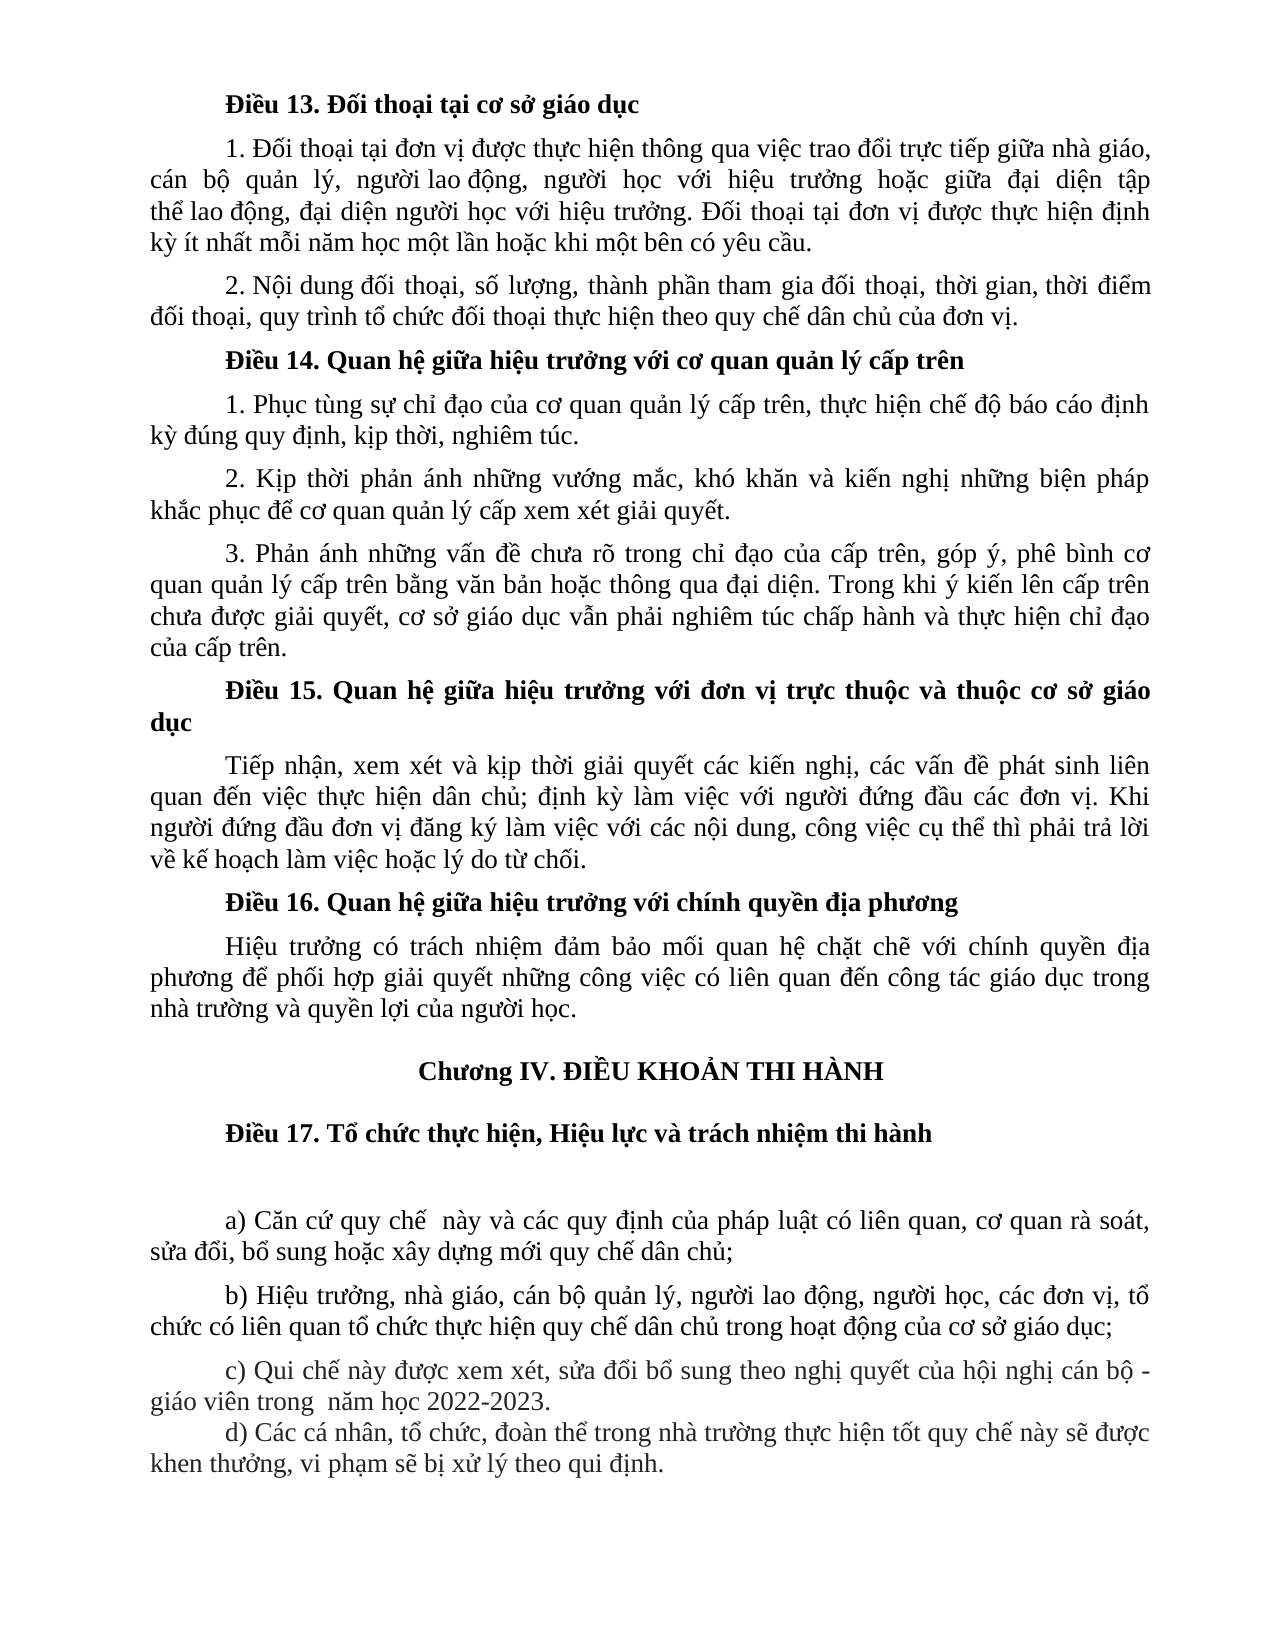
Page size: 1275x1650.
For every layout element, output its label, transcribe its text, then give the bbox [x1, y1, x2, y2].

text 3. Phản ánh những vấn đề chưa rõ trong chỉ đạo của cấp trên, góp ý, phê bình cơ quan quản lý cấp trên bằng văn bản hoặc thông qua đại diện. Trong khi ý kiến lên cấp trên chưa được giải quyết, cơ sở giáo dục vẫn phải nghiêm túc chấp hành và thực hiện chỉ đạo của cấp trên. [150, 537, 1152, 662]
text Điều 16. Quan hệ giữa hiệu trưởng với chính quyền địa phương [150, 886, 1152, 917]
text 1. Phục tùng sự chỉ đạo của cơ quan quản lý cấp trên, thực hiện chế độ báo cáo định kỳ đúng quy định, kịp thời, nghiêm túc. [150, 388, 1152, 450]
text b) Hiệu trưởng, nhà giáo, cán bộ quản lý, người lao động, người học, các đơn vị, tổ chức có liên quan tổ chức thực hiện quy chế dân chủ trong hoạt động của cơ sở giáo dục; [150, 1279, 1152, 1341]
text Tiếp nhận, xem xét và kịp thời giải quyết các kiến nghị, các vấn đề phát sinh liên quan đến việc thực hiện dân chủ; định kỳ làm việc với người đứng đầu các đơn vị. Khi người đứng đầu đơn vị đăng ký làm việc với các nội dung, công việc cụ thể thì phải trả lời về kế hoạch làm việc hoặc lý do từ chối. [150, 749, 1152, 874]
text 1. Đối thoại tại đơn vị được thực hiện thông qua việc trao đổi trực tiếp giữa nhà giáo, cán bộ quản lý, người lao động, người học với hiệu trưởng hoặc giữa đại diện tập thể lao động, đại diện người học với hiệu trưởng. Đối thoại tại đơn vị được thực hiện định kỳ ít nhất mỗi năm học một lần hoặc khi một bên có yêu cầu. [150, 132, 1152, 257]
text a) Căn cứ quy chế này và các quy định của pháp luật có liên quan, cơ quan rà soát, sửa đổi, bổ sung hoặc xây dựng mới quy chế dân chủ; [150, 1204, 1152, 1266]
text 2. Nội dung đối thoại, số lượng, thành phần tham gia đối thoại, thời gian, thời điểm đối thoại, quy trình tổ chức đối thoại thực hiện theo quy chế dân chủ của đơn vị. [150, 269, 1152, 332]
text d) Các cá nhân, tổ chức, đoàn thể trong nhà trường thực hiện tốt quy chế này sẽ được khen thưởng, vi phạm sẽ bị xử lý theo qui định. [150, 1416, 1152, 1478]
text Điều 17. Tổ chức thực hiện, Hiệu lực và trách nhiệm thi hành [150, 1117, 1152, 1148]
text 2. Kịp thời phản ánh những vướng mắc, khó khăn và kiến nghị những biện pháp khắc phục để cơ quan quản lý cấp xem xét giải quyết. [150, 463, 1152, 525]
text Điều 15. Quan hệ giữa hiệu trưởng với đơn vị trực thuộc và thuộc cơ sở giáo dục [150, 674, 1152, 737]
text c) Qui chế này được xem xét, sửa đổi bổ sung theo nghị quyết của hội nghị cán bộ - giáo viên trong năm học 2022-2023. [150, 1354, 1152, 1416]
text Chương IV. ĐIỀU KHOẢN THI HÀNH [150, 1054, 1152, 1086]
text Điều 13. Đối thoại tại cơ sở giáo dục [150, 89, 1152, 120]
text Hiệu trưởng có trách nhiệm đảm bảo mối quan hệ chặt chẽ với chính quyền địa phương để phối hợp giải quyết những công việc có liên quan đến công tác giáo dục trong nhà trường và quyền lợi của người học. [150, 930, 1152, 1023]
text Điều 14. Quan hệ giữa hiệu trưởng với cơ quan quản lý cấp trên [150, 344, 1152, 375]
